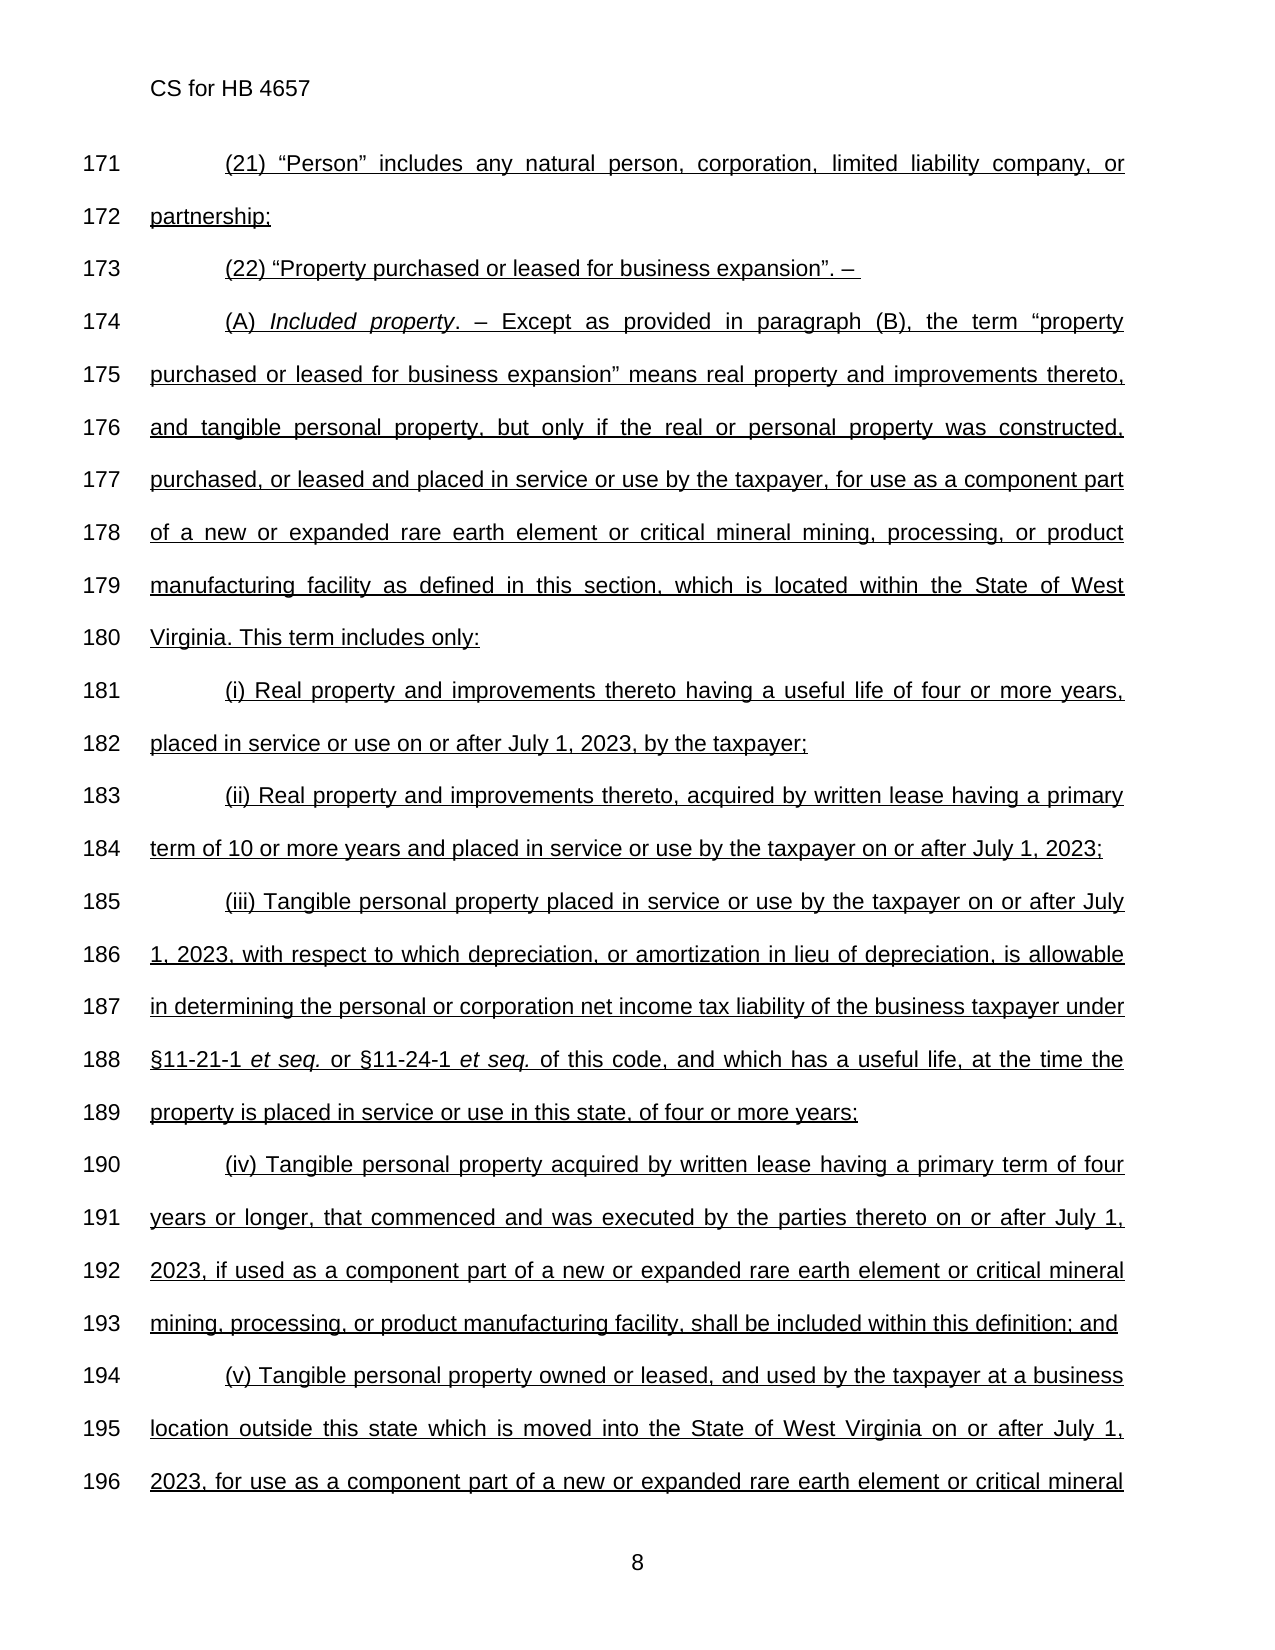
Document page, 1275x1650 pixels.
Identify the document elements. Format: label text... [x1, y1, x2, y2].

text (i) Real property and improvements thereto having a useful life of four or more years, placed in service or use on or after July 1, 2023, by the taxpayer; [150, 677, 1125, 756]
text (iv) Tangible personal property acquired by written lease having a primary term of four years or longer, that commenced and was executed by the parties thereto on or after July 1, 2023, if used as a component part of a new or expanded rare earth element or critical mineral mining, processing, or product manufacturing facility, shall be included within this definition; and [150, 1281, 1125, 1336]
text (A) Included property. – Except as provided in paragraph (B), the term “property purchased or leased for business expansion” means real property and improvements thereto, and tangible personal property, but only if the real or personal property was constructed, purchased, or leased and placed in service or use by the taxpayer, for use as a component part of a new or expanded rare earth element or critical mineral mining, processing, or product manufacturing facility as defined in this section, which is located within the State of West Virginia. This term includes only: [150, 385, 1125, 594]
text (21) “Person” includes any natural person, corporation, limited liability company, or partnership; [150, 150, 1125, 229]
text (iii) Tangible personal property placed in service or use by the taxpayer on or after July 1, 2023, with respect to which depreciation, or amortization in lieu of depreciation, is allowable in determining the personal or corporation net income tax liability of the business taxpayer under §11-21-1 et seq. or §11-24-1 et seq. of this code, and which has a useful life, at the time the property is placed in service or use in this state, of four or more years; [150, 965, 1125, 1016]
text (ii) Real property and improvements thereto, acquired by written lease having a primary term of 10 or more years and placed in service or use by the taxpayer on or after July 1, 2023; [150, 782, 1125, 862]
text (iv) Tangible personal property acquired by written lease having a primary term of four years or longer, that commenced and was executed by the parties thereto on or after July 1, 2023, if used as a component part of a new or expanded rare earth element or critical mineral mining, processing, or product manufacturing facility, shall be included within this definition; and [150, 1228, 1125, 1280]
text (A) Included property. – Except as provided in paragraph (B), the term “property purchased or leased for business expansion” means real property and improvements thereto, and tangible personal property, but only if the real or personal property was constructed, purchased, or leased and placed in service or use by the taxpayer, for use as a component part of a new or expanded rare earth element or critical mineral mining, processing, or product manufacturing facility as defined in this section, which is located within the State of West Virginia. This term includes only: [150, 308, 1125, 384]
text (iii) Tangible personal property placed in service or use by the taxpayer on or after July 1, 2023, with respect to which depreciation, or amortization in lieu of depreciation, is allowable in determining the personal or corporation net income tax liability of the business taxpayer under §11-21-1 et seq. or §11-24-1 et seq. of this code, and which has a useful life, at the time the property is placed in service or use in this state, of four or more years; [150, 1017, 1125, 1125]
text (A) Included property. – Except as provided in paragraph (B), the term “property purchased or leased for business expansion” means real property and improvements thereto, and tangible personal property, but only if the real or personal property was constructed, purchased, or leased and placed in service or use by the taxpayer, for use as a component part of a new or expanded rare earth element or critical mineral mining, processing, or product manufacturing facility as defined in this section, which is located within the State of West Virginia. This term includes only: [150, 596, 1125, 651]
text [150, 1362, 1125, 1494]
text (iv) Tangible personal property acquired by written lease having a primary term of four years or longer, that commenced and was executed by the parties thereto on or after July 1, 2023, if used as a component part of a new or expanded rare earth element or critical mineral mining, processing, or product manufacturing facility, shall be included within this definition; and [150, 1151, 1125, 1227]
text (iii) Tangible personal property placed in service or use by the taxpayer on or after July 1, 2023, with respect to which depreciation, or amortization in lieu of depreciation, is allowable in determining the personal or corporation net income tax liability of the business taxpayer under §11-21-1 et seq. or §11-24-1 et seq. of this code, and which has a useful life, at the time the property is placed in service or use in this state, of four or more years; [150, 888, 1125, 963]
text (22) “Property purchased or leased for business expansion”. – [150, 255, 1125, 282]
